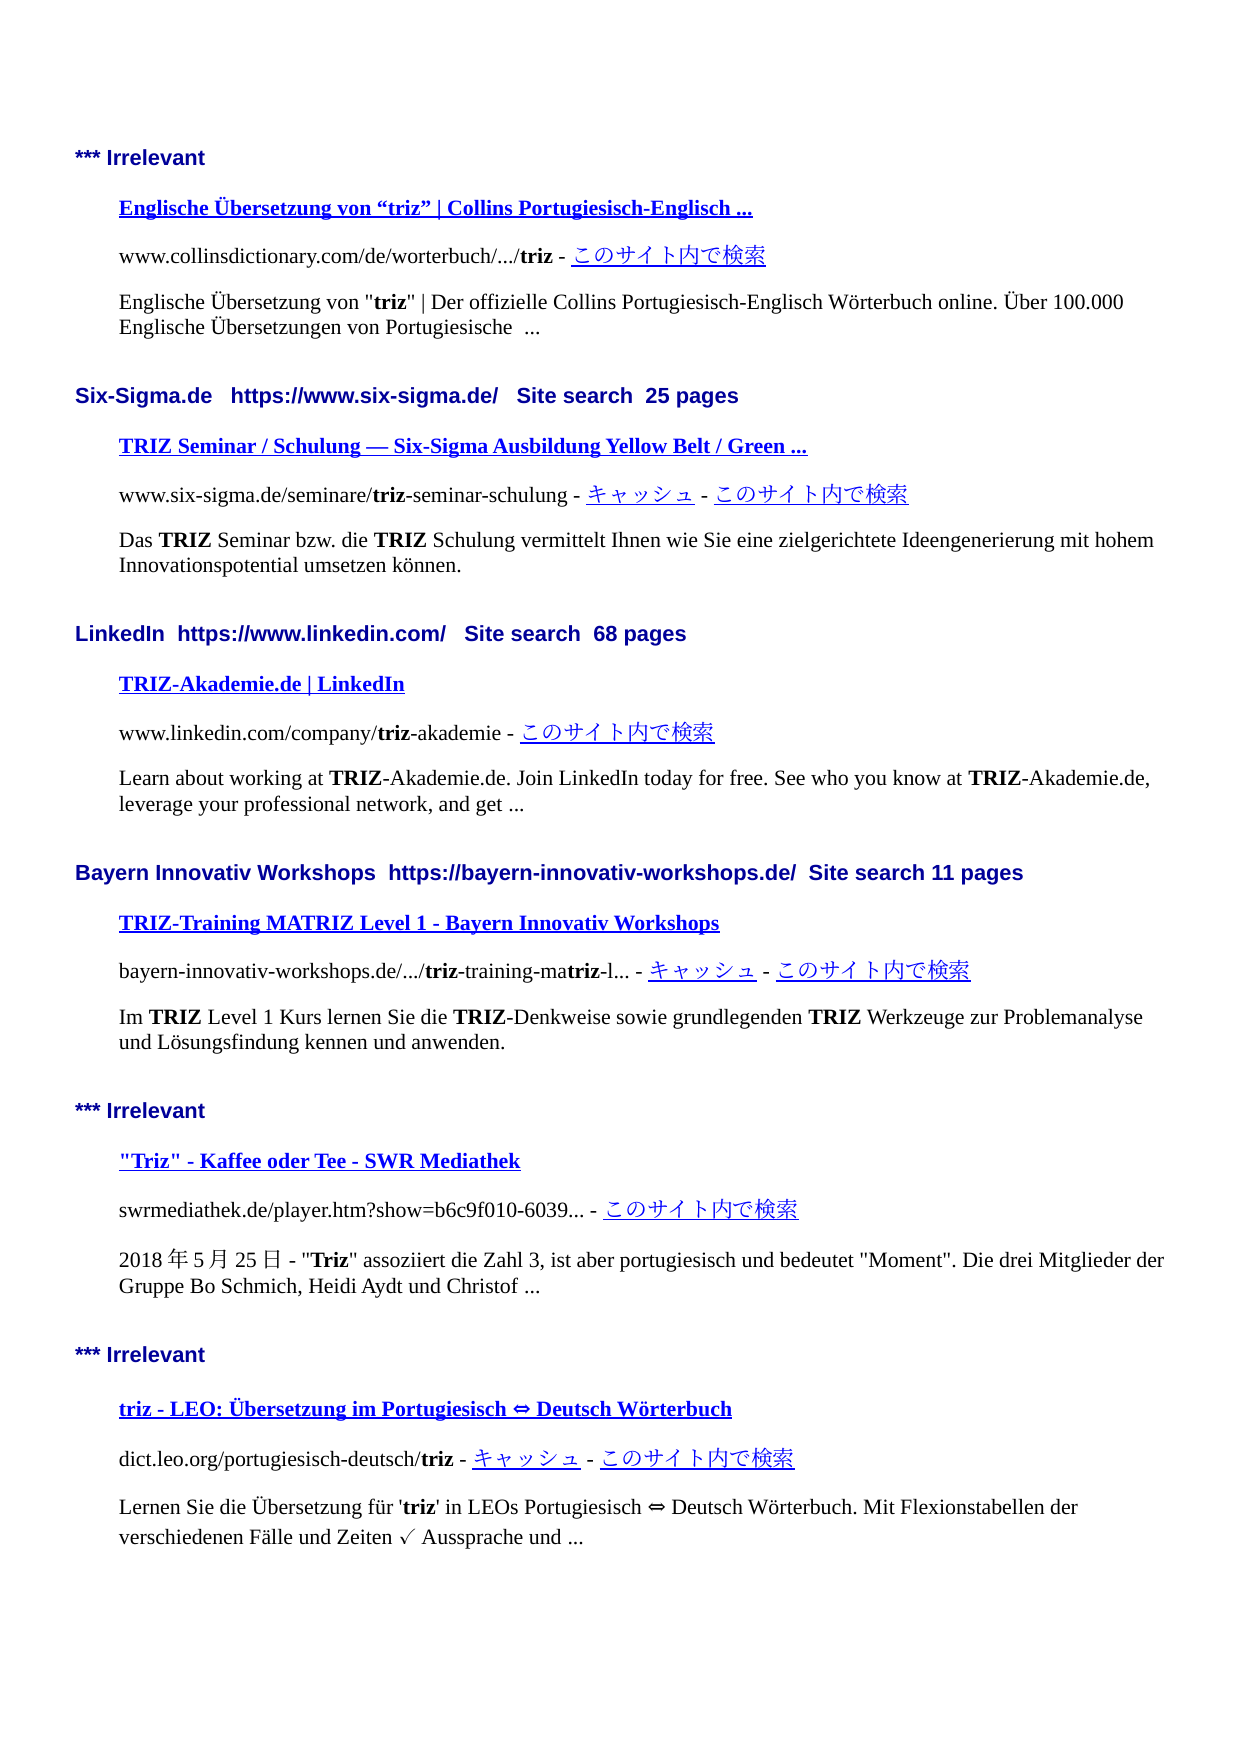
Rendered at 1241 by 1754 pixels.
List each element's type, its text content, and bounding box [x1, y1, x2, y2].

subtitle Six-Sigma.de https://www.six-sigma.de/ Site search 25 pages [75, 377, 1165, 414]
text TRIZ-Akademie.de | LinkedIn [119, 671, 1165, 696]
text Learn about working at TRIZ-Akademie.de. Join LinkedIn today for free. See who you know at TRIZ-Akademie.de, leverage your professional network, and get ... [119, 765, 1165, 816]
subtitle LinkedIn https://www.linkedin.com/ Site search 68 pages [75, 615, 1165, 652]
text Das TRIZ Seminar bzw. die TRIZ Schulung vermittelt Ihnen wie Sie eine zielgerichtete Ideengenerierung mit hohem Innovationspotential umsetzen können. [119, 527, 1165, 577]
text Englische Übersetzung von "triz" | Der offizielle Collins Portugiesisch-Englisch Wörterbuch online. Über 100.000 Englische Übersetzungen von Portugiesische ... [119, 289, 1165, 339]
subtitle *** Irrelevant [75, 1336, 1165, 1374]
text "Triz" - Kaffee oder Tee - SWR Mediathek [119, 1148, 1165, 1173]
text TRIZ-Training MATRIZ Level 1 - Bayern Innovativ Workshops [119, 909, 1165, 935]
text Englische Übersetzung von “triz” | Collins Portugiesisch-Englisch ... [119, 194, 1165, 220]
subtitle *** Irrelevant [75, 1092, 1165, 1129]
subtitle Bayern Innovativ Workshops https://bayern-innovativ-workshops.de/ Site search 11 pages [75, 853, 1165, 891]
text triz - LEO: Übersetzung im Portugiesisch ⇔ Deutsch Wörterbuch [119, 1392, 1165, 1422]
text www.six-sigma.de/seminare/triz-seminar-schulung - キャッシュ - このサイト内で検索 [119, 477, 1165, 508]
subtitle *** Irrelevant [75, 138, 1165, 176]
text 2018年5月25日 - "Triz" assoziiert die Zahl 3, ist aber portugiesisch und bedeutet "Moment". Die drei Mitglieder der Gruppe Bo Schmich, Heidi Aydt und Christof ... [119, 1242, 1165, 1299]
text www.collinsdictionary.com/de/worterbuch/.../triz - このサイト内で検索 [119, 238, 1165, 270]
text TRIZ Seminar / Schulung — Six-Sigma Ausbildung Yellow Belt / Green ... [119, 433, 1165, 458]
text bayern-innovativ-workshops.de/.../triz-training-matriz-l... - キャッシュ - このサイト内で検索 [119, 953, 1165, 985]
text Lernen Sie die Übersetzung für 'triz' in LEOs Portugiesisch ⇔ Deutsch Wörterbuch. Mit Flexionstabellen der verschiedenen Fälle und Zeiten ✓ Aussprache und ... [119, 1491, 1165, 1551]
text swrmediathek.de/player.htm?show=b6c9f010-6039... - このサイト内で検索 [119, 1192, 1165, 1223]
text www.linkedin.com/company/triz-akademie - このサイト内で検索 [119, 715, 1165, 747]
text Im TRIZ Level 1 Kurs lernen Sie die TRIZ-Denkweise sowie grundlegenden TRIZ Werkzeuge zur Problemanalyse und Lösungsfindung kennen und anwenden. [119, 1004, 1165, 1054]
text dict.leo.org/portugiesisch-deutsch/triz - キャッシュ - このサイト内で検索 [119, 1441, 1165, 1472]
